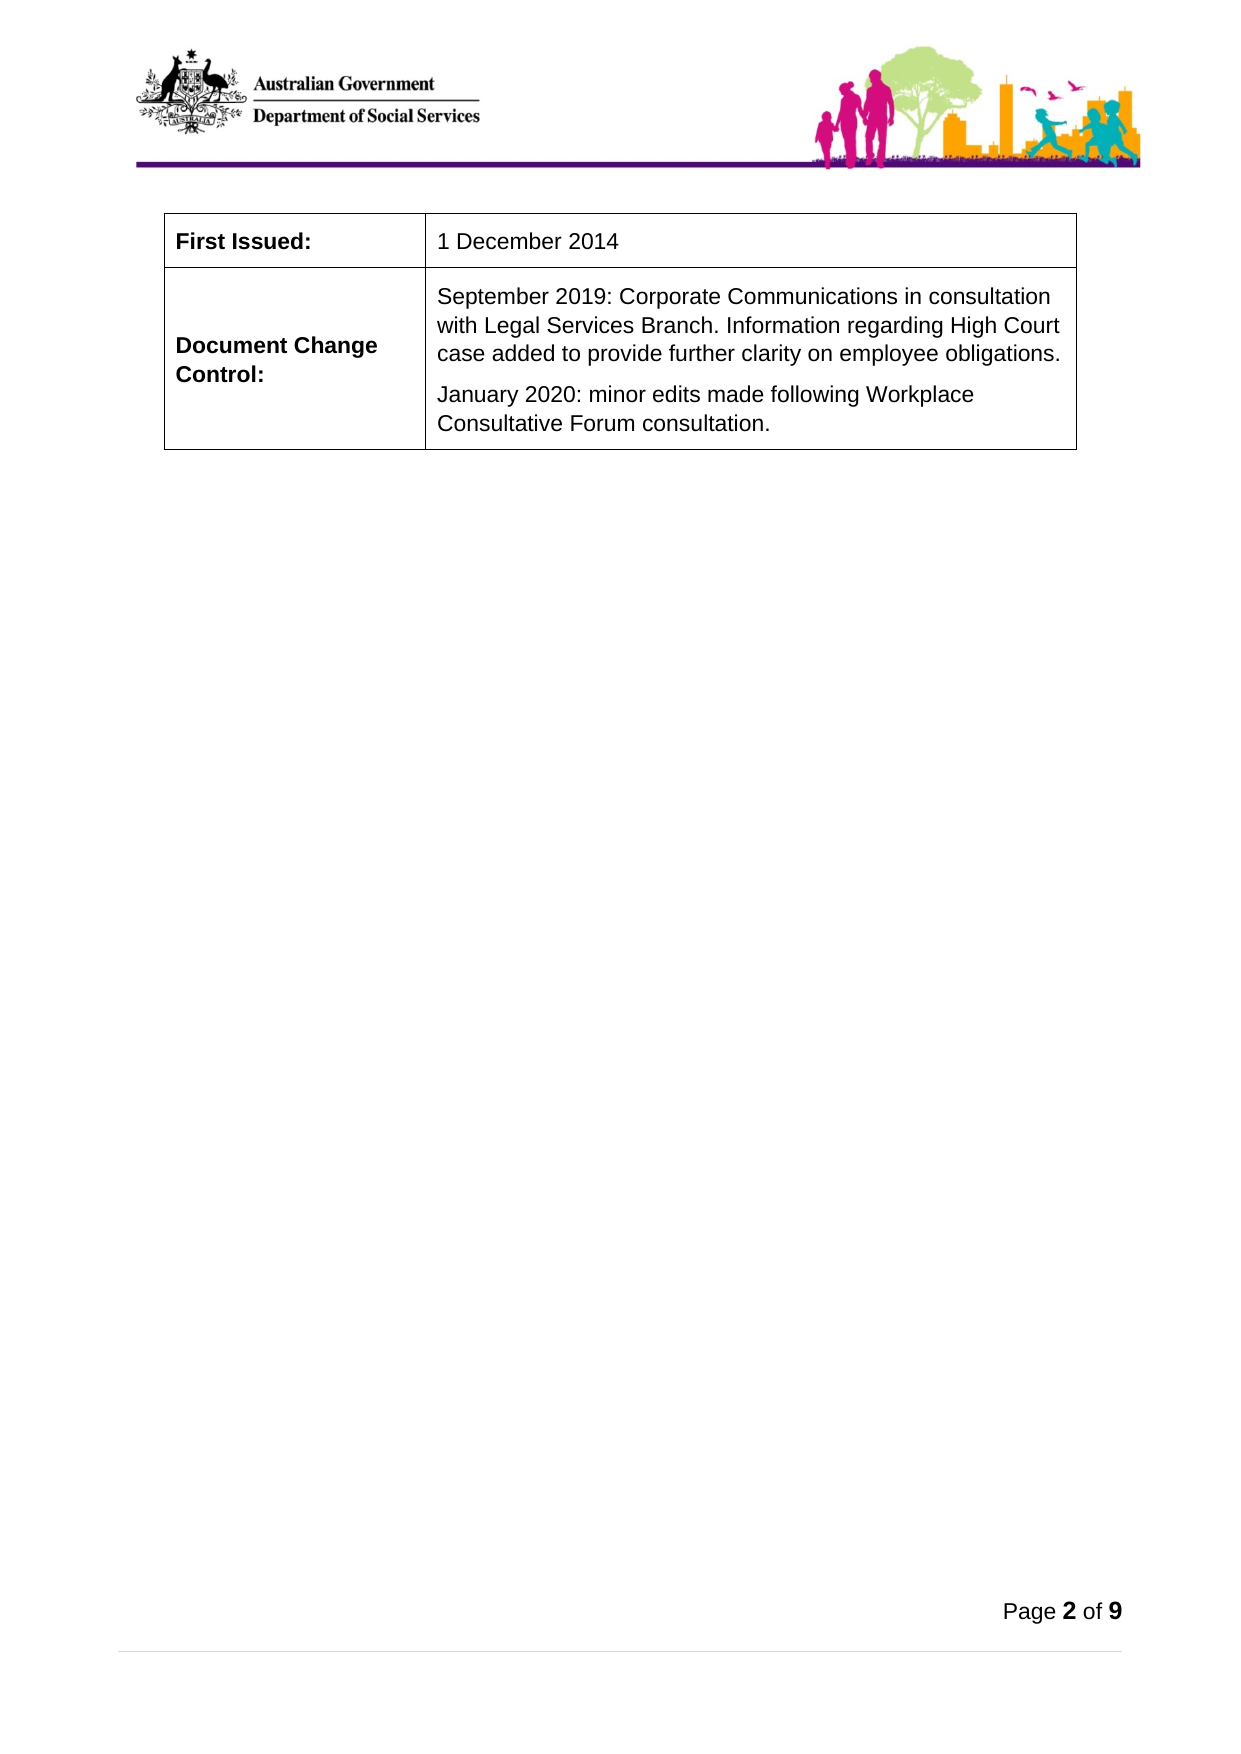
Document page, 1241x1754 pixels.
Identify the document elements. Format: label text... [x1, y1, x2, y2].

picture [136, 44, 1141, 187]
table_cell First Issued: [165, 214, 425, 267]
table_cell September 2019: Corporate Communications in consultation with Legal Services Branch. Information regarding High Court case added to provide further clarity on employee obligations. January 2020: minor edits made following Workplace Consultative Forum consultation. [426, 268, 1076, 449]
table_cell 1 December 2014 [426, 214, 1076, 267]
table_cell Document Change Control: [165, 268, 425, 449]
